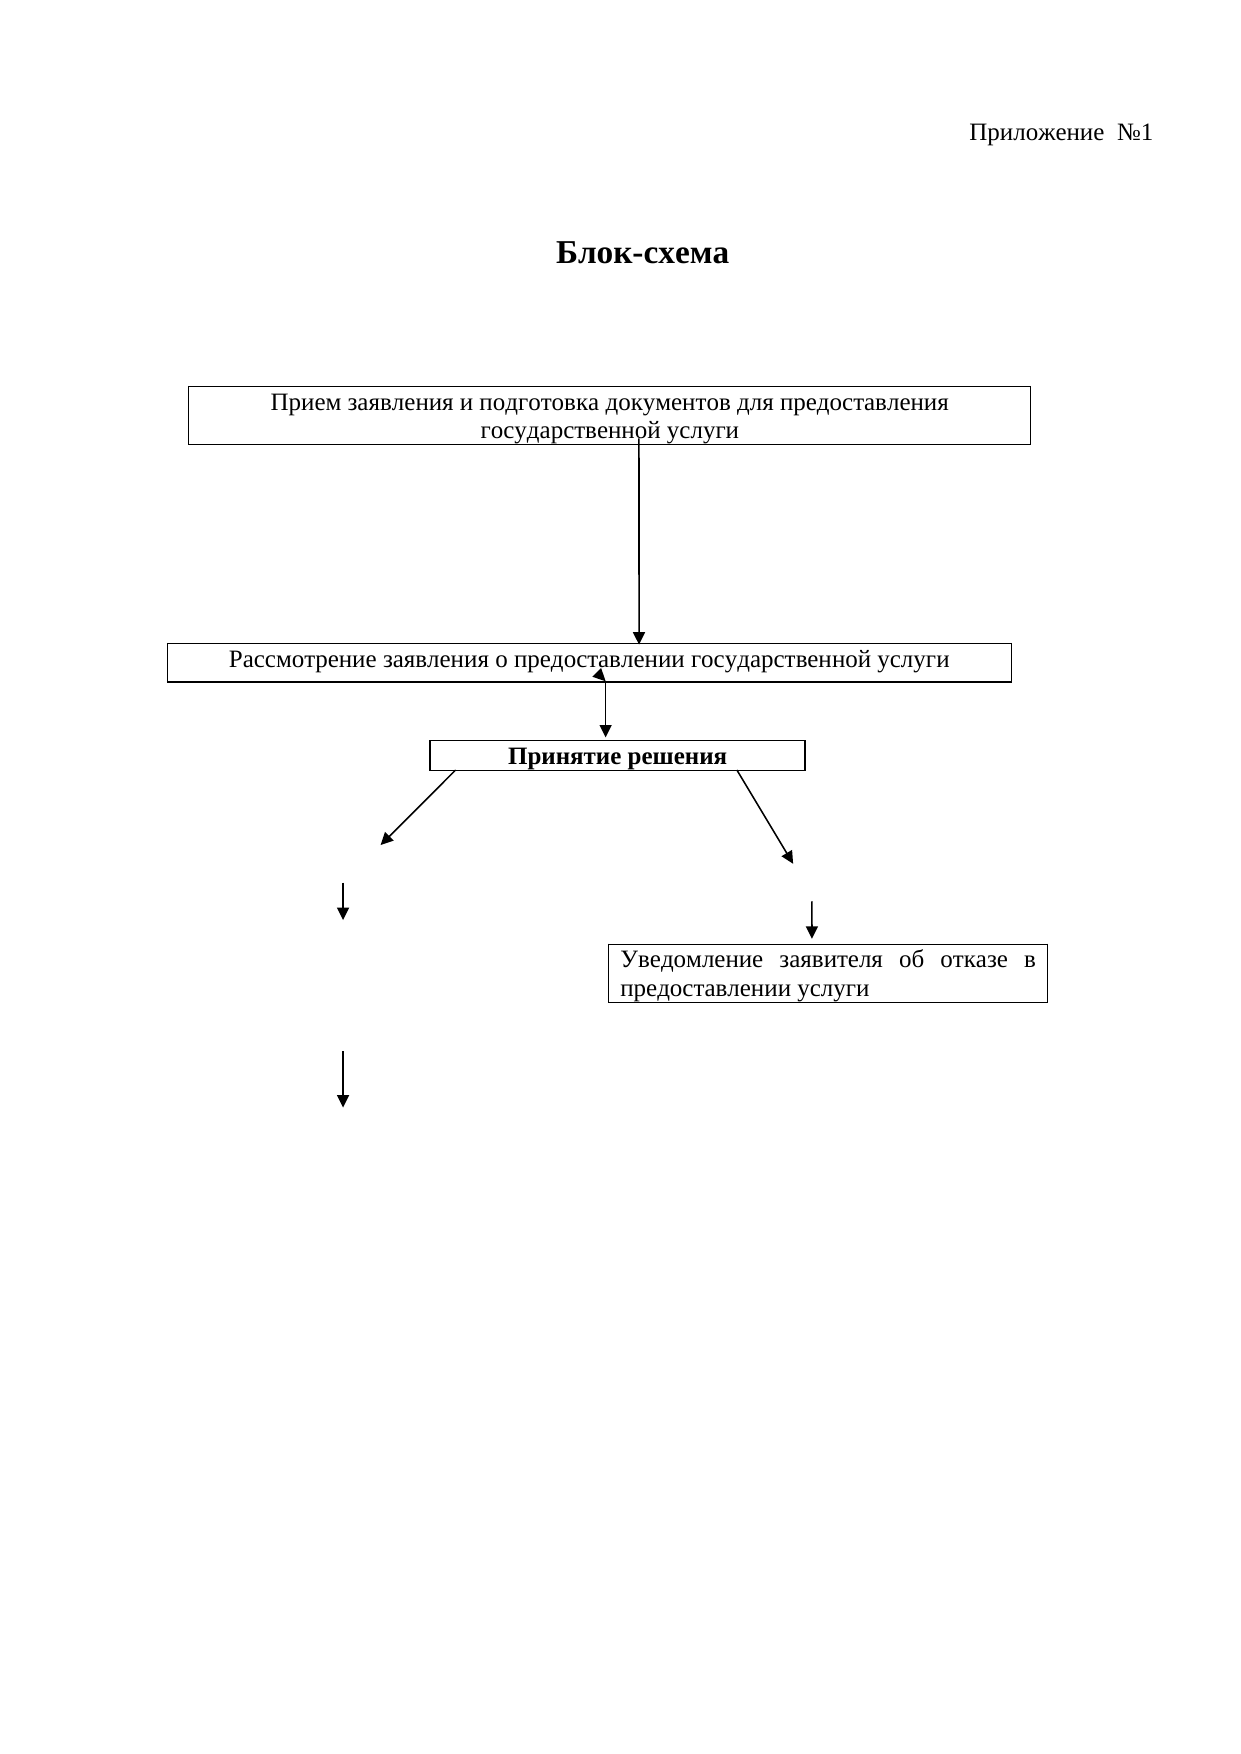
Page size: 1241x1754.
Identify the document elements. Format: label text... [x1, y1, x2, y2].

table_header Принятие решения [431, 741, 804, 770]
table_header Уведомление заявителя об отказе в предоставлении услуги [609, 945, 1047, 1002]
text Приложение №1 [118, 117, 1167, 146]
table_header Прием заявления и подготовка документов для предоставления государственной услуги [189, 387, 1030, 444]
text Блок-схема [118, 232, 1167, 271]
table_header Рассмотрение заявления о предоставлении государственной услуги [168, 644, 1011, 681]
